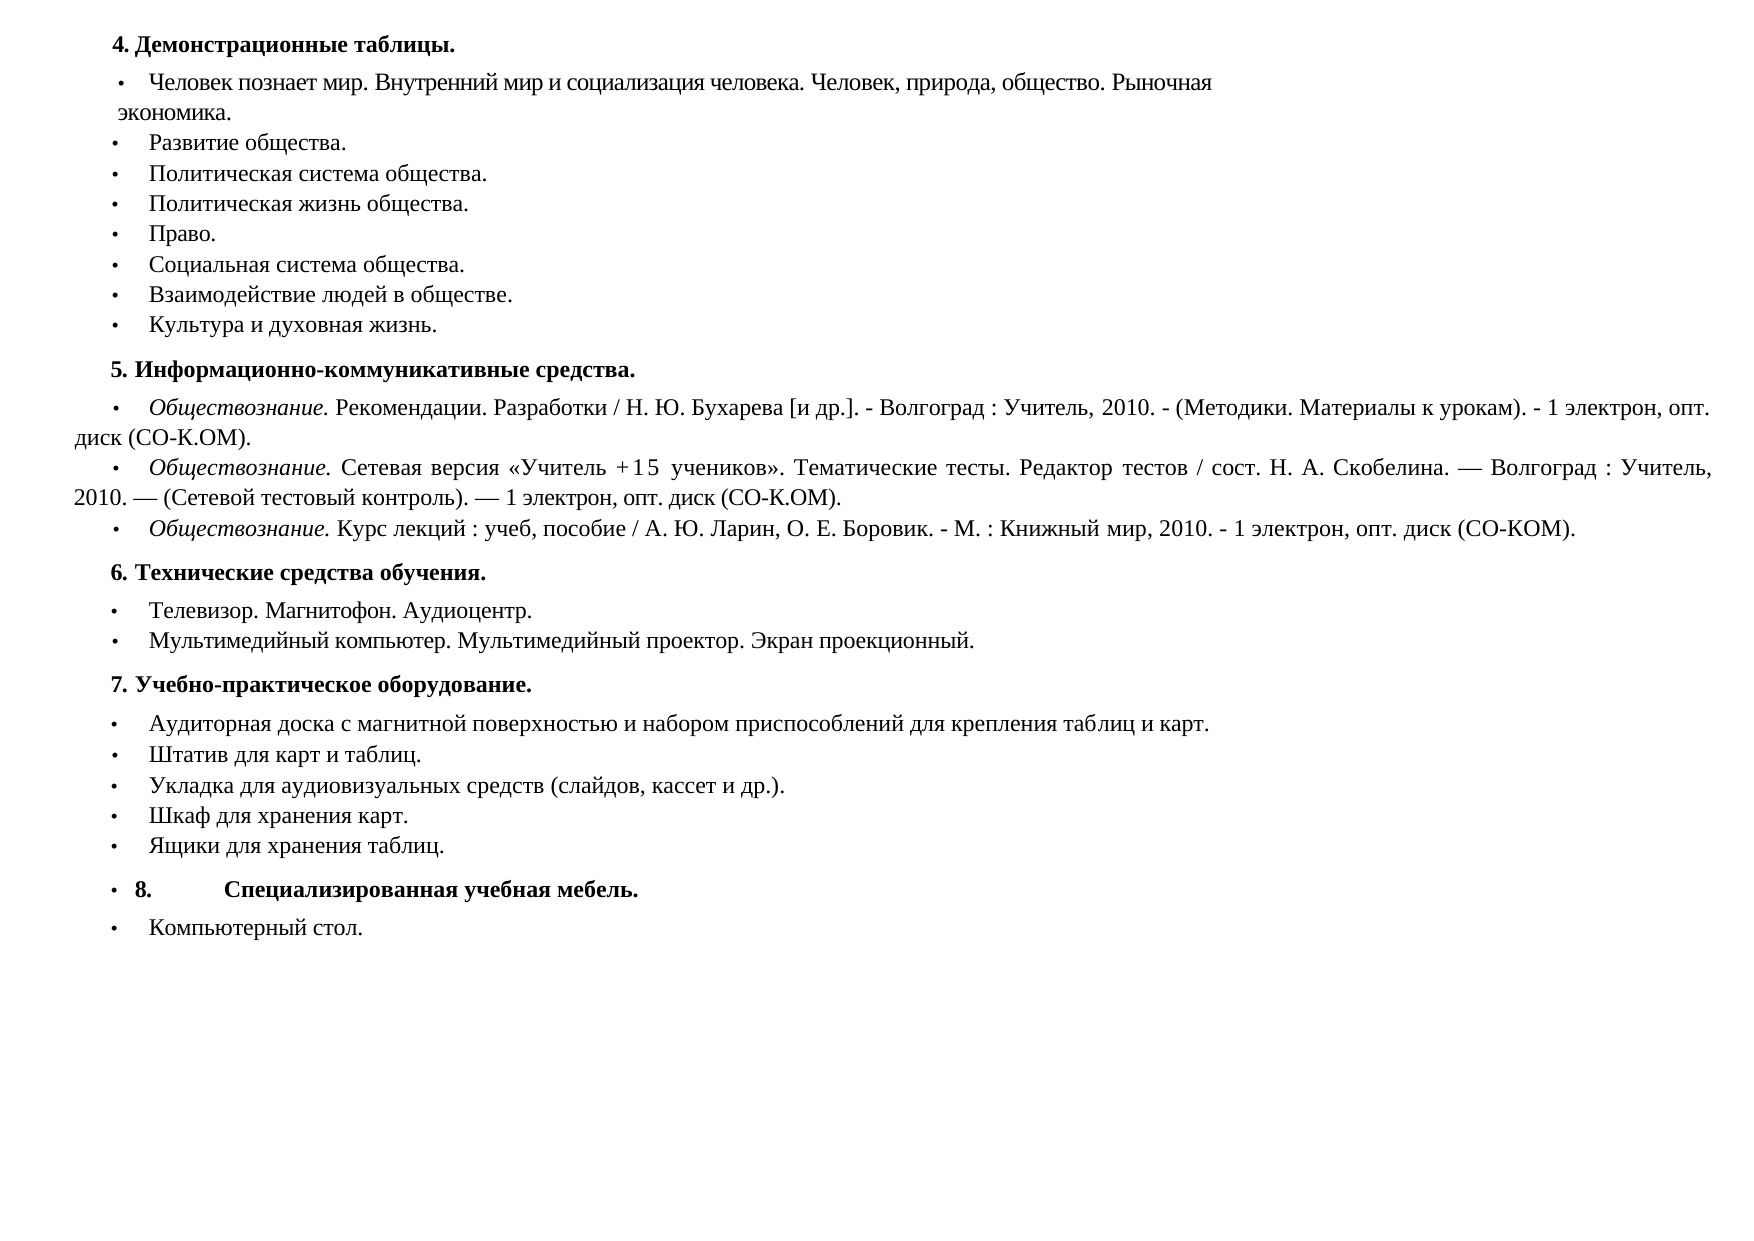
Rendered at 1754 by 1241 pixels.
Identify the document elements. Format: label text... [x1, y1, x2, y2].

list Политическая жизнь общества. [111, 187, 1713, 217]
list Обществознание. Сетевая версия «Учитель +15 учеников». Тематические тесты. Редактор тестов / сост. Н. А. Скобелина. — Волгоград : Учитель, 2010. — (Сетевой тестовый контроль). — 1 электрон, опт. диск (СО-К.ОМ). [73, 452, 1713, 512]
list Аудиторная доска с магнитной поверхностью и набором приспособлений для крепления таблиц и карт. [73, 708, 1712, 738]
list Право. [111, 218, 1713, 248]
list Культура и духовная жизнь. [111, 309, 1713, 339]
list Взаимодействие людей в обществе. [111, 279, 1713, 309]
text 5. Информационно-коммуникативные средства. [110, 355, 1713, 382]
list Человек познает мир. Внутренний мир и социализация человека. Человек, природа, общество. Рыночная экономика. [117, 66, 1233, 126]
list 8. Специализированная учебная мебель. [110, 875, 1713, 903]
list Ящики для хранения таблиц. [110, 830, 1713, 860]
list Социальная система общества. [111, 248, 1713, 278]
list Укладка для аудиовизуальных средств (слайдов, кассет и др.). [110, 769, 1713, 799]
list Компьютерный стол. [110, 913, 1713, 941]
list Штатив для карт и таблиц. [111, 738, 1713, 768]
list Обществознание. Рекомендации. Разработки / Н. Ю. Бухарева [и др.]. - Волгоград : Учитель, 2010. - (Методики. Материалы к урокам). - 1 электрон, опт. диск (СО-К.ОМ). [74, 391, 1712, 451]
list Шкаф для хранения карт. [110, 799, 1713, 829]
list Развитие общества. [111, 126, 1713, 156]
list Телевизор. Магнитофон. Аудиоцентр. [110, 594, 897, 624]
text 4. Демонстрационные таблицы. [112, 29, 1713, 57]
text 6. Технические средства обучения. [110, 558, 1713, 586]
text 7. Учебно-практическое оборудование. [110, 671, 1713, 698]
list Мультимедийный компьютер. Мультимедийный проектор. Экран проекционный. [111, 625, 1089, 655]
list Политическая система общества. [111, 157, 1713, 187]
list Обществознание. Курс лекций : учеб, пособие / А. Ю. Ларин, О. Е. Боровик. - М. : Книжный мир, 2010. - 1 электрон, опт. диск (СО-КОМ). [74, 513, 1712, 543]
